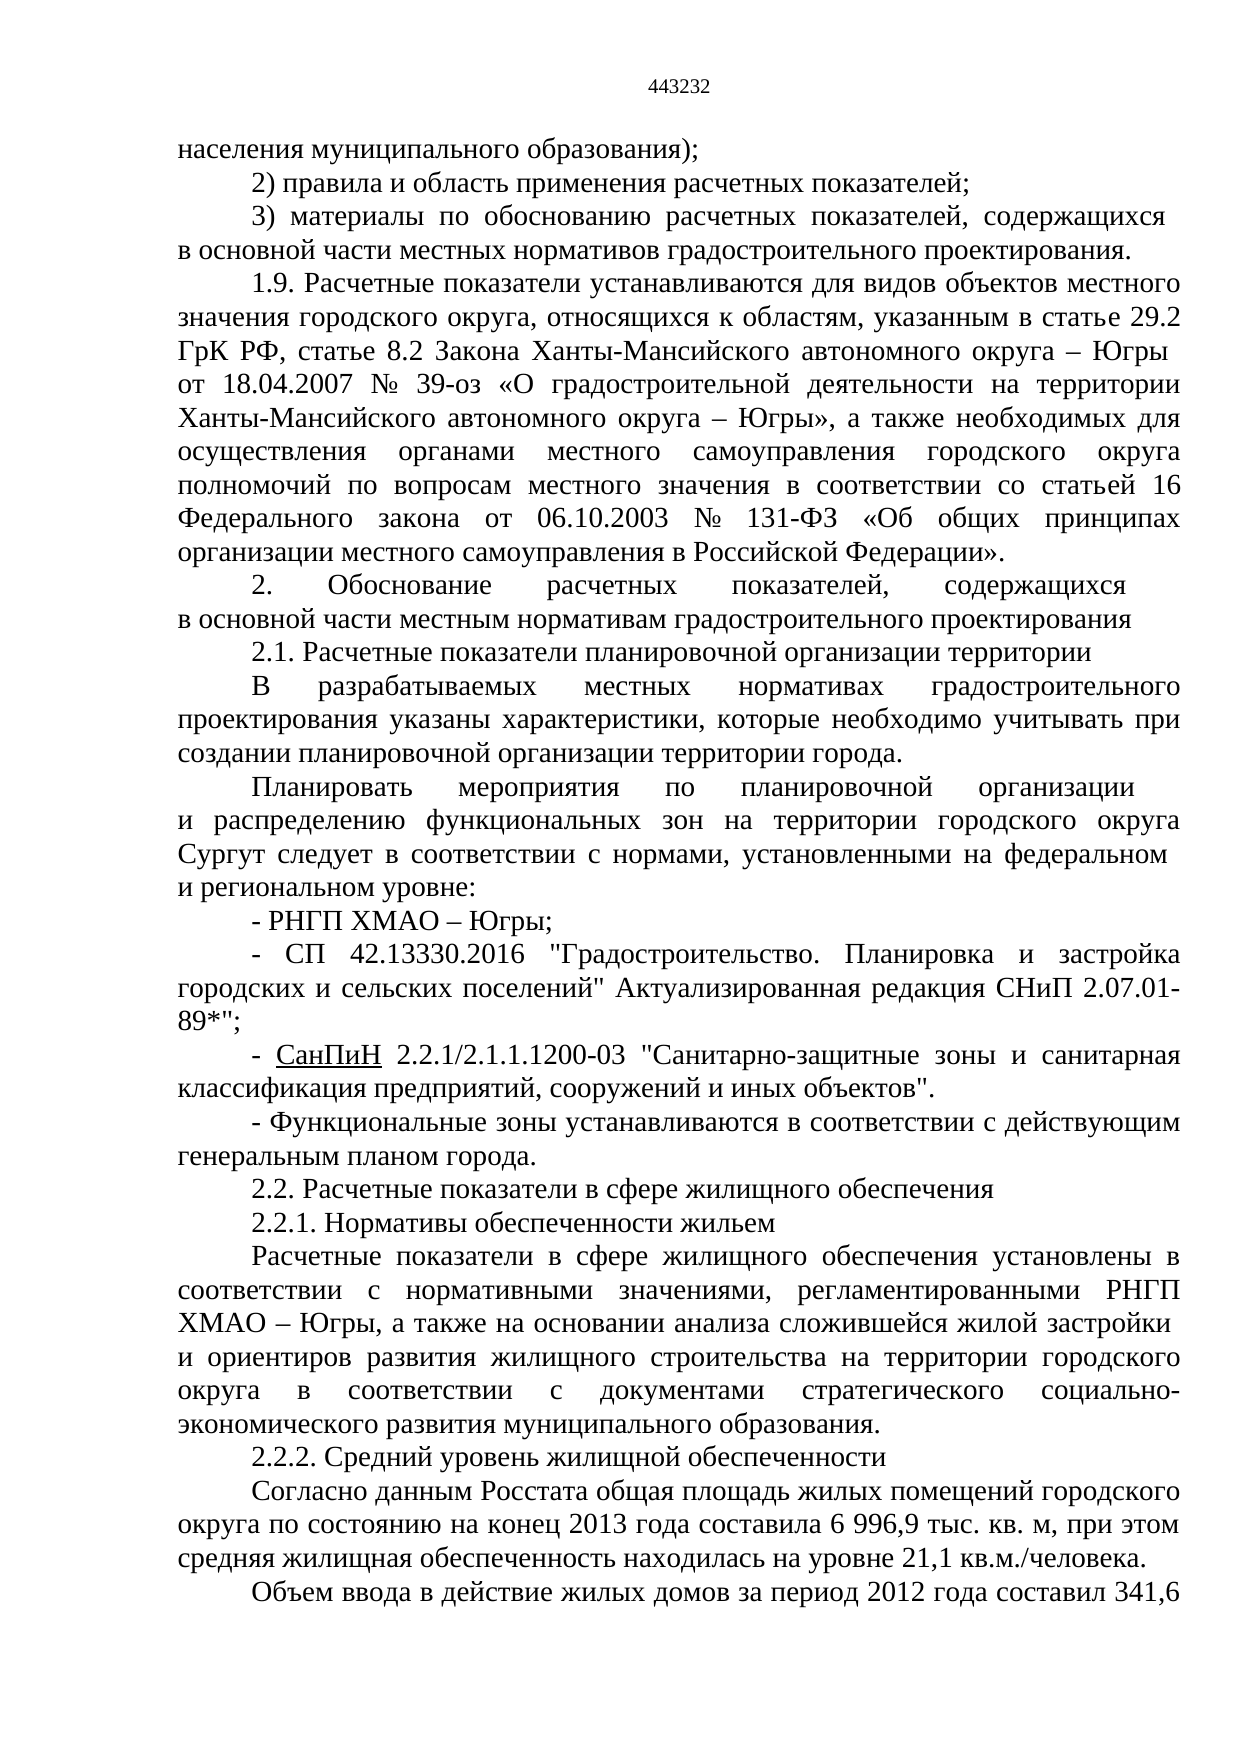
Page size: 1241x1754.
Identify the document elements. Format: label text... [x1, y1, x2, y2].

text 2.2. Расчетные показатели в сфере жилищного обеспечения [251, 1171, 1181, 1205]
text - Функциональные зоны устанавливаются в соответствии с действующим генеральным планом города. [177, 1104, 1181, 1171]
text 1.9. Расчетные показатели устанавливаются для видов объектов местного значения городского округа, относящихся к областям, указанным в статье 29.2 ГрК РФ, статье 8.2 Закона Ханты-Мансийского автономного округа – Югры от 18.04.2007 № 39-оз «О градостроительной деятельности на территории Ханты-Мансийского автономного округа – Югры», а также необходимых для осуществления органами местного самоуправления городского округа полномочий по вопросам местного значения в соответствии со статьей 16 Федерального закона от 06.10.2003 № 131-ФЗ «Об общих принципах организации местного самоуправления в Российской Федерации». [177, 266, 1181, 567]
text Согласно данным Росстата общая площадь жилых помещений городского округа по состоянию на конец 2013 года составила 6 996,9 тыс. кв. м, при этом средняя жилищная обеспеченность находилась на уровне 21,1 кв.м./человека. [177, 1473, 1181, 1574]
text 2.1. Расчетные показатели планировочной организации территории [162, 634, 1181, 668]
text Расчетные показатели в сфере жилищного обеспечения установлены в соответствии с нормативными значениями, регламентированными РНГП ХМАО – Югры, а также на основании анализа сложившейся жилой застройки и ориентиров развития жилищного строительства на территории городского округа в соответствии с документами стратегического социально-экономического развития муниципального образования. [177, 1238, 1181, 1439]
text - СП 42.13330.2016 "Градостроительство. Планировка и застройка городских и сельских поселений" Актуализированная редакция СНиП 2.07.01-89*"; [177, 936, 1181, 1037]
text 3) материалы по обоснованию расчетных показателей, содержащихся в основной части местных нормативов градостроительного проектирования. [177, 198, 1181, 266]
text - СанПиН 2.2.1/2.1.1.1200-03 "Санитарно-защитные зоны и санитарная классификация предприятий, сооружений и иных объектов". [177, 1037, 1181, 1104]
text В разрабатываемых местных нормативах градостроительного проектирования указаны характеристики, которые необходимо учитывать при создании планировочной организации территории города. [177, 668, 1181, 769]
text - РНГП ХМАО – Югры; [177, 903, 1181, 936]
text 2. Обоснование расчетных показателей, содержащихся в основной части местным нормативам градостроительного проектирования [177, 567, 1181, 634]
text 2.2.2. Средний уровень жилищной обеспеченности [177, 1439, 1181, 1473]
text Планировать мероприятия по планировочной организации и распределению функциональных зон на территории городского округа Сургут следует в соответствии с нормами, установленными на федеральном и региональном уровне: [177, 769, 1181, 903]
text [177, 131, 1181, 165]
text 2) правила и область применения расчетных показателей; [177, 165, 1181, 198]
text 2.2.1. Нормативы обеспеченности жильем [251, 1205, 1181, 1238]
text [177, 1574, 1181, 1607]
